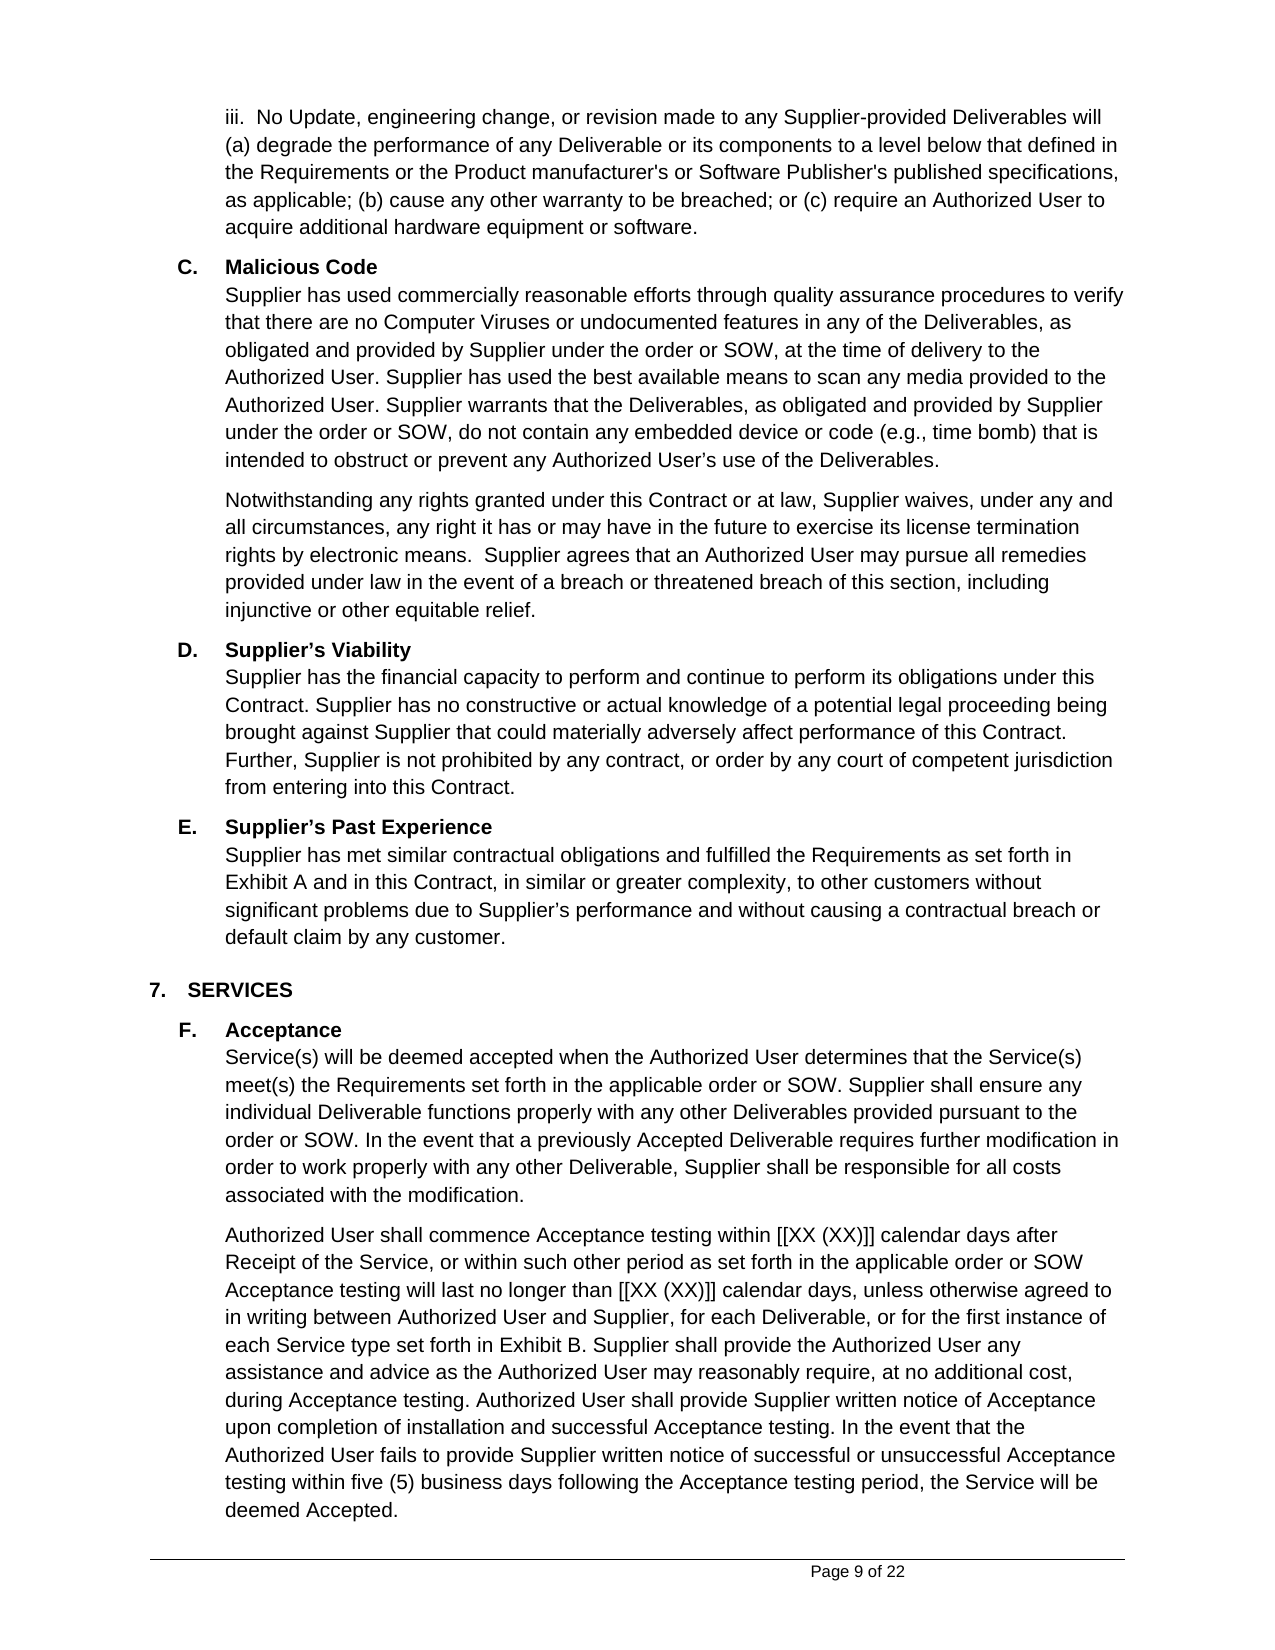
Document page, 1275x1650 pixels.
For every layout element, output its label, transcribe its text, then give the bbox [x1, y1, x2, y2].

subtitle Malicious Code [187, 255, 1125, 279]
subtitle Acceptance [187, 1017, 1125, 1041]
subtitle Supplier’s Past Experience [187, 815, 1125, 839]
text Supplier has used commercially reasonable efforts through quality assurance procedures to verify that there are no Computer Viruses or undocumented features in any of the Deliverables, as obligated and provided by Supplier under the order or SOW, at the time of delivery to the Authorized User. Supplier has used the best available means to scan any media provided to the Authorized User. Supplier warrants that the Deliverables, as obligated and provided by Supplier under the order or SOW, do not contain any embedded device or code (e.g., time bomb) that is intended to obstruct or prevent any Authorized User’s use of the Deliverables. [225, 282, 1125, 471]
subtitle Supplier’s Viability [187, 637, 1125, 661]
text Authorized User shall commence Acceptance testing within [[XX (XX)]] calendar days after Receipt of the Service, or within such other period as set forth in the applicable order or SOW Acceptance testing will last no longer than [[XX (XX)]] calendar days, unless otherwise agreed to in writing between Authorized User and Supplier, for each Deliverable, or for the first instance of each Service type set forth in Exhibit B. Supplier shall provide the Authorized User any assistance and advice as the Authorized User may reasonably require, at no additional cost, during Acceptance testing. Authorized User shall provide Supplier written notice of Acceptance upon completion of installation and successful Acceptance testing. In the event that the Authorized User fails to provide Supplier written notice of successful or unsuccessful Acceptance testing within five (5) business days following the Acceptance testing period, the Service will be deemed Accepted. [225, 1222, 1125, 1521]
text Notwithstanding any rights granted under this Contract or at law, Supplier waives, under any and all circumstances, any right it has or may have in the future to exercise its license termination rights by electronic means. Supplier agrees that an Authorized User may pursue all remedies provided under law in the event of a breach or threatened breach of this section, including injunctive or other equitable relief. [225, 487, 1125, 621]
text Service(s) will be deemed accepted when the Authorized User determines that the Service(s) meet(s) the Requirements set forth in the applicable order or SOW. Supplier shall ensure any individual Deliverable functions properly with any other Deliverables provided pursuant to the order or SOW. In the event that a previously Accepted Deliverable requires further modification in order to work properly with any other Deliverable, Supplier shall be responsible for all costs associated with the modification. [225, 1045, 1125, 1206]
subtitle SERVICES [157, 977, 1125, 1001]
text Supplier has met similar contractual obligations and fulfilled the Requirements as set forth in Exhibit A and in this Contract, in similar or greater complexity, to other customers without significant problems due to Supplier’s performance and without causing a contractual breach or default claim by any customer. [225, 842, 1125, 949]
text Supplier has the financial capacity to perform and continue to perform its obligations under this Contract. Supplier has no constructive or actual knowledge of a potential legal proceeding being brought against Supplier that could materially adversely affect performance of this Contract. Further, Supplier is not prohibited by any contract, or order by any court of competent jurisdiction from entering into this Contract. [225, 665, 1125, 799]
text iii. No Update, engineering change, or revision made to any Supplier-provided Deliverables will (a) degrade the performance of any Deliverable or its components to a level below that defined in the Requirements or the Product manufacturer's or Software Publisher's published specifications, as applicable; (b) cause any other warranty to be breached; or (c) require an Authorized User to acquire additional hardware equipment or software. [225, 105, 1125, 239]
